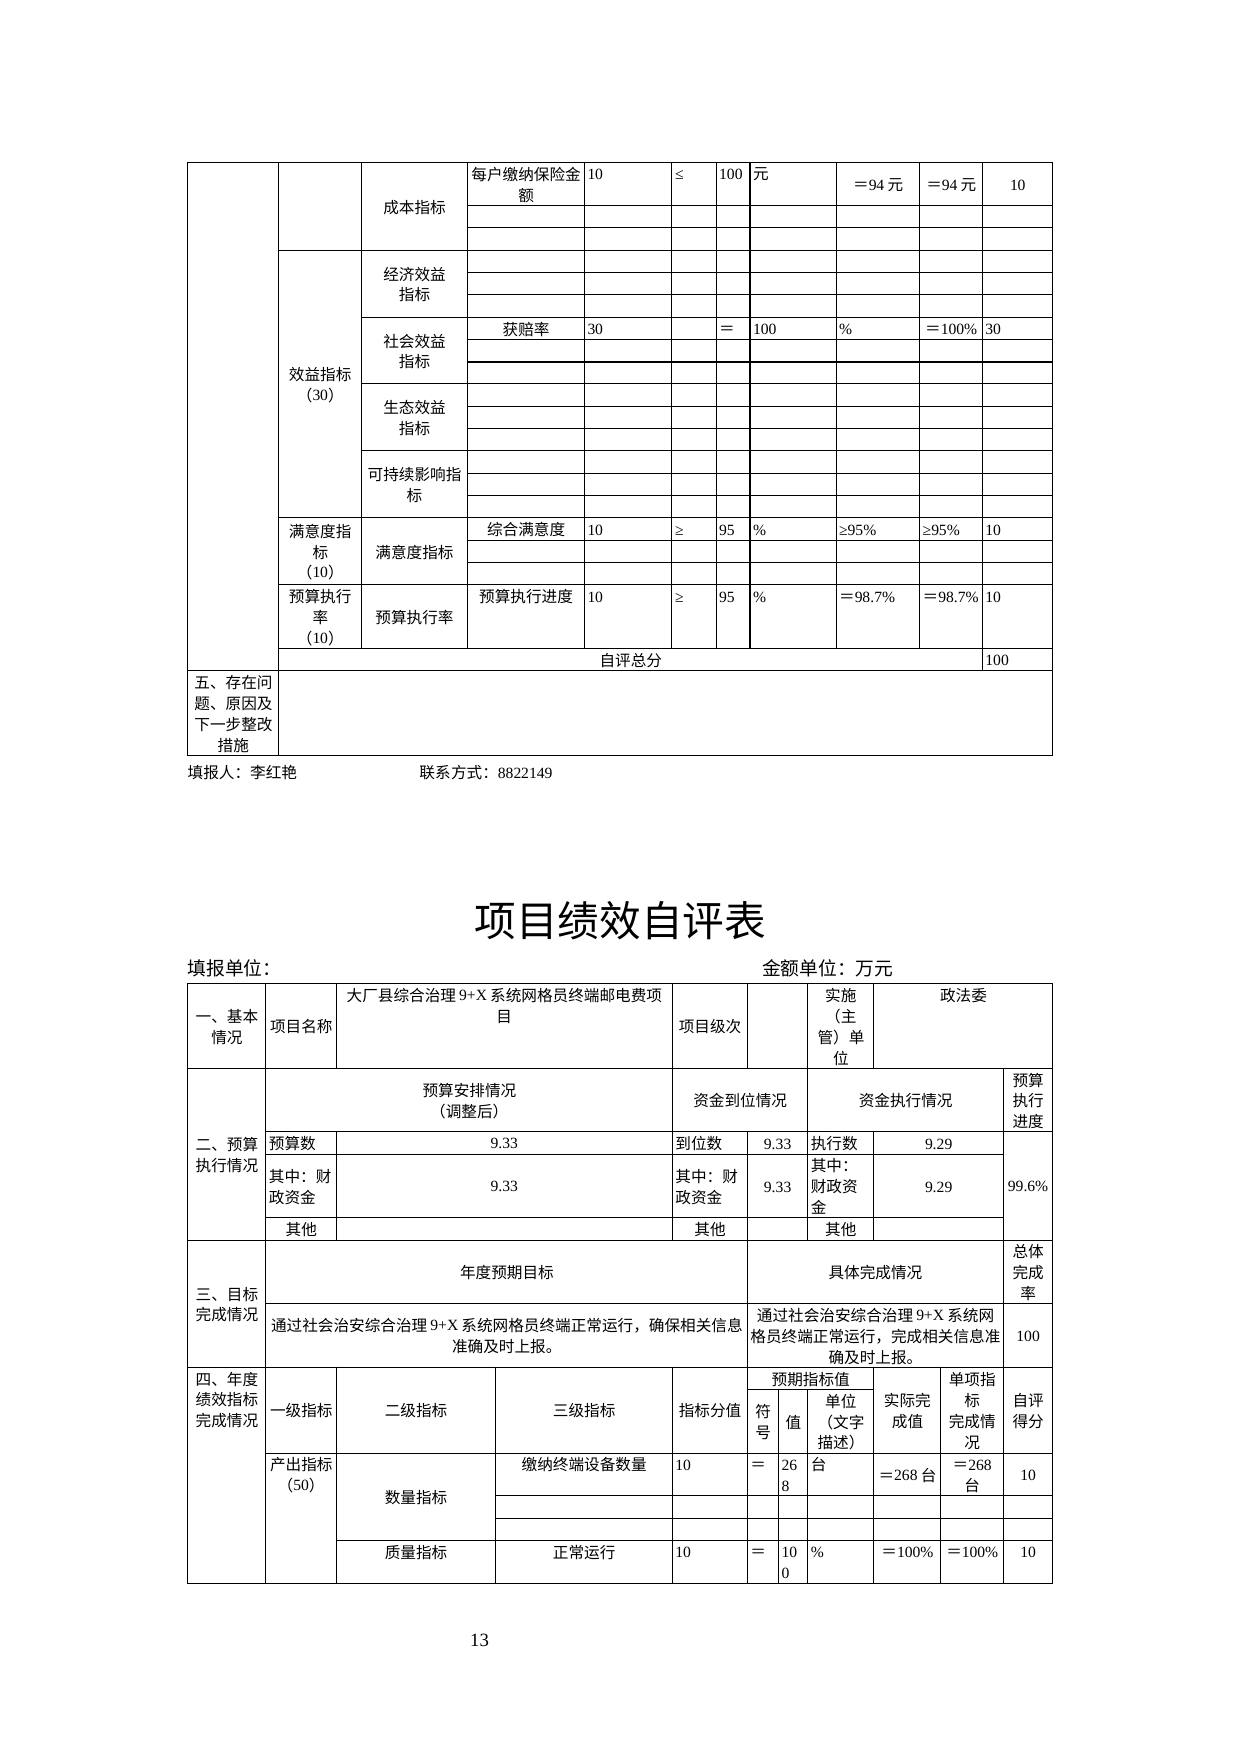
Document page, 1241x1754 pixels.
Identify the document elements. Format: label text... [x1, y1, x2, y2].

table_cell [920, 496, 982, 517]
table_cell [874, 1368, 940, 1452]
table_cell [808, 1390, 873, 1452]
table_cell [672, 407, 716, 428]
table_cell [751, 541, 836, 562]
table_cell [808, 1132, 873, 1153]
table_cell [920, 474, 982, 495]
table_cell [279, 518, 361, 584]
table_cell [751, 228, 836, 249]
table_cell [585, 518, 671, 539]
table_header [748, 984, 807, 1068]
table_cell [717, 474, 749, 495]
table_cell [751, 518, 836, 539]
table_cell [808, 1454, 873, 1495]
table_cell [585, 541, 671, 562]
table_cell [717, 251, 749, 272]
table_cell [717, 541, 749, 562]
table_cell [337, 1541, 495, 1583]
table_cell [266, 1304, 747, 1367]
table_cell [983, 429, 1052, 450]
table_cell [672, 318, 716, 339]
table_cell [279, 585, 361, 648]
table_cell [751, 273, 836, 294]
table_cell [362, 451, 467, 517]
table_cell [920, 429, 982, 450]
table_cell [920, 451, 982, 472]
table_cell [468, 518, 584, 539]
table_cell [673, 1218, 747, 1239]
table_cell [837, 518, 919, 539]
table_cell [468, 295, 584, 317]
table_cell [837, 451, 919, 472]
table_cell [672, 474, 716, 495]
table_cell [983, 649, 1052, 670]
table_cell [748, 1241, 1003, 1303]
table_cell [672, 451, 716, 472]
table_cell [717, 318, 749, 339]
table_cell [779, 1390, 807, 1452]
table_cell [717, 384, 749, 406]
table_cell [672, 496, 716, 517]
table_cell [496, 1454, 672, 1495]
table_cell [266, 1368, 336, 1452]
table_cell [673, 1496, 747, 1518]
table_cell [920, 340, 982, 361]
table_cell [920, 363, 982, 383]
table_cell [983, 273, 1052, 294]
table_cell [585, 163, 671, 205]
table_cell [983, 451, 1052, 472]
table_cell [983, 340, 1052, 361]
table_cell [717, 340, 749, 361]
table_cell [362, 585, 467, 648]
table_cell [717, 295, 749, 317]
text 项目绩效自评表 [187, 886, 1053, 951]
text 填报单位： 金额单位：万元 [187, 951, 1053, 983]
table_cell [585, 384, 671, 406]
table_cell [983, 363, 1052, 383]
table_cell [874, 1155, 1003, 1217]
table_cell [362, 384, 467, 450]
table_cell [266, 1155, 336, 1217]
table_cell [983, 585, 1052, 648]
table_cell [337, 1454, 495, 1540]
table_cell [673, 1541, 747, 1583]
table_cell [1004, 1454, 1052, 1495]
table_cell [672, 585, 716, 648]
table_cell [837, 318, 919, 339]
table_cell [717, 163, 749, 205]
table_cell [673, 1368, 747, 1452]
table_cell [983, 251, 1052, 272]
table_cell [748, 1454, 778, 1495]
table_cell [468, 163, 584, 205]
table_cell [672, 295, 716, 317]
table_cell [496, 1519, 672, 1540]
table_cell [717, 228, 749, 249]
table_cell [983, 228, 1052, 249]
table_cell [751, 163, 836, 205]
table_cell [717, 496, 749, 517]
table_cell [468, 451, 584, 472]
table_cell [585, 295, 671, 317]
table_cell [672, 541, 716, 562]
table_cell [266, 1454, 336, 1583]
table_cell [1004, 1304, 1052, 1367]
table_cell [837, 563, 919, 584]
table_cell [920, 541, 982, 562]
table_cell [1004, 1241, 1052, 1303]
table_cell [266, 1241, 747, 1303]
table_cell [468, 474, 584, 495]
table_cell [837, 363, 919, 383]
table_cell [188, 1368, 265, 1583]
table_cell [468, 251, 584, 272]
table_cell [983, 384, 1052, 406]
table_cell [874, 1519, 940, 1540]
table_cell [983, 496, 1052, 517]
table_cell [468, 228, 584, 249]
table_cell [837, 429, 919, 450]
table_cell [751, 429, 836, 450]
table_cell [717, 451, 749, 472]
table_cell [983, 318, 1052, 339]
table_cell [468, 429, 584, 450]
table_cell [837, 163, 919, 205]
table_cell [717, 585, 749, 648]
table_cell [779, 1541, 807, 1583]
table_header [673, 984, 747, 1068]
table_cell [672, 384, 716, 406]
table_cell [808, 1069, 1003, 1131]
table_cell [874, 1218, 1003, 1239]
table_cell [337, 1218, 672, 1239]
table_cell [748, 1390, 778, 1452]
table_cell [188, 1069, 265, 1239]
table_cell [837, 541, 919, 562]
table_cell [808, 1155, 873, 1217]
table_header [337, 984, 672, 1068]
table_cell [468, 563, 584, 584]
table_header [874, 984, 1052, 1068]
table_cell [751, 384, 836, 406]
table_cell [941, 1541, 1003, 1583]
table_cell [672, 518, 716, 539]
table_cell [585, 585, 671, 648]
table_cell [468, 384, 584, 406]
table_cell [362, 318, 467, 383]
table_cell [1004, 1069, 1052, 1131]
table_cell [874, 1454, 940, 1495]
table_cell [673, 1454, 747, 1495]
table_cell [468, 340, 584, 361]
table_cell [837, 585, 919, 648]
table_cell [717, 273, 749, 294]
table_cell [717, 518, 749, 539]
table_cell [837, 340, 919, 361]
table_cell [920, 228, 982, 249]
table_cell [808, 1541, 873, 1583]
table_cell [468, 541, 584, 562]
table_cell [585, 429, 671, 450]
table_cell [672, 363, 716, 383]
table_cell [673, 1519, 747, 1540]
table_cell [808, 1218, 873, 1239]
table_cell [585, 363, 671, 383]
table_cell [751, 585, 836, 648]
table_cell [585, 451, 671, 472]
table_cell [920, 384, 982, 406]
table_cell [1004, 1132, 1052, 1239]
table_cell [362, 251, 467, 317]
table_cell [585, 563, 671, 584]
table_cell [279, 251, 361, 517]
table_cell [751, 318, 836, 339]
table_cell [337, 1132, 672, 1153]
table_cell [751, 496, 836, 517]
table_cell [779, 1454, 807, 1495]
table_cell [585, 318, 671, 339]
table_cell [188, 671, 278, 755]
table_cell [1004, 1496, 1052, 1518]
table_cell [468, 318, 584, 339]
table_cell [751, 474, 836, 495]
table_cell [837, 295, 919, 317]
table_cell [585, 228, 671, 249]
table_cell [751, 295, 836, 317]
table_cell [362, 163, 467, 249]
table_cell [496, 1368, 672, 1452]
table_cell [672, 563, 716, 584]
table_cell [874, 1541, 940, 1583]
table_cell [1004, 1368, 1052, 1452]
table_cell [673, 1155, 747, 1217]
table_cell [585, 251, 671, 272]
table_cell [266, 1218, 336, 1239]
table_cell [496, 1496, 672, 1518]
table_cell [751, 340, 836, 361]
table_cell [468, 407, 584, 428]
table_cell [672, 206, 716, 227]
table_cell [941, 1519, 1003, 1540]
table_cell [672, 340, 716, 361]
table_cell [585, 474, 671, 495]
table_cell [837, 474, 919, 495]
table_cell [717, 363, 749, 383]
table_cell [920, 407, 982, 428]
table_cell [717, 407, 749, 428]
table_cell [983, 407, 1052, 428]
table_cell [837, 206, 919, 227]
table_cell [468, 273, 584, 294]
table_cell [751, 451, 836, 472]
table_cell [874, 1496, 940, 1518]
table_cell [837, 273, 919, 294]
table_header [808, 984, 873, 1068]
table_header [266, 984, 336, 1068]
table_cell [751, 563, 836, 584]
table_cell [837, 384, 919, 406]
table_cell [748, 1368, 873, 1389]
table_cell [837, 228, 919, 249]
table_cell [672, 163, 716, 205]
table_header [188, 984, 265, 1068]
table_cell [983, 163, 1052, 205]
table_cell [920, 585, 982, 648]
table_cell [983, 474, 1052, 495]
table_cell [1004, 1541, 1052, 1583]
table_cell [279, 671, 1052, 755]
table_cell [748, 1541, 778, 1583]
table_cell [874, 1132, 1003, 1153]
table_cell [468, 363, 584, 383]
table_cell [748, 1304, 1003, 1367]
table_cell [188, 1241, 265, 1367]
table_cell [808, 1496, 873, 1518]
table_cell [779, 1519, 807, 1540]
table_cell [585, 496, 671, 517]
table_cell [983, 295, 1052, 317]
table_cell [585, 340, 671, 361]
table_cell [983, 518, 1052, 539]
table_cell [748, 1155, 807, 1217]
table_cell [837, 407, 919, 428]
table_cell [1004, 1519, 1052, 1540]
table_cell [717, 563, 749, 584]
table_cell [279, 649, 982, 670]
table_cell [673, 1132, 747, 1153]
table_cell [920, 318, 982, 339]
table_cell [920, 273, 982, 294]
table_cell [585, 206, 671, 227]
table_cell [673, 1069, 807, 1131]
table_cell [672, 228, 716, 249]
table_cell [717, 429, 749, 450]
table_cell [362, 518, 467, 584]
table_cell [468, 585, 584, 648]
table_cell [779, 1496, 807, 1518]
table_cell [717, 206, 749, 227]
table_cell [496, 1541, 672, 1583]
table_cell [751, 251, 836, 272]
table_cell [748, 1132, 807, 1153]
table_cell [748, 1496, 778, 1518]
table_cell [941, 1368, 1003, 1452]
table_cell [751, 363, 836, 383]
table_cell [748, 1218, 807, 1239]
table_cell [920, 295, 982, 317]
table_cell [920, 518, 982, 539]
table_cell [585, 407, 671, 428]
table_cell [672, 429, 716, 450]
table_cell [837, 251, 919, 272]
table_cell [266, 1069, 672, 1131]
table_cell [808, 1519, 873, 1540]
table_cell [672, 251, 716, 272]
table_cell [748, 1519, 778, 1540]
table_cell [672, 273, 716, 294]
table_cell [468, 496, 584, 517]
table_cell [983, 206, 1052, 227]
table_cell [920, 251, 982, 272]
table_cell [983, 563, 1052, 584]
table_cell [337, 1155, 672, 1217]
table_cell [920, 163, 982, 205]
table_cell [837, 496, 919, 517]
text 填报人：李红艳 联系方式：8822149 [187, 756, 1053, 788]
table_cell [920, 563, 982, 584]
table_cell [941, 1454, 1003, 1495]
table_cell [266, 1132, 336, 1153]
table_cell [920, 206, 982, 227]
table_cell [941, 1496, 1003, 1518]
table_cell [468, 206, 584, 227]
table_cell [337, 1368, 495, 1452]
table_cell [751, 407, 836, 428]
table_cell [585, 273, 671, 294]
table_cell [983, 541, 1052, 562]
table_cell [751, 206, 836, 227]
